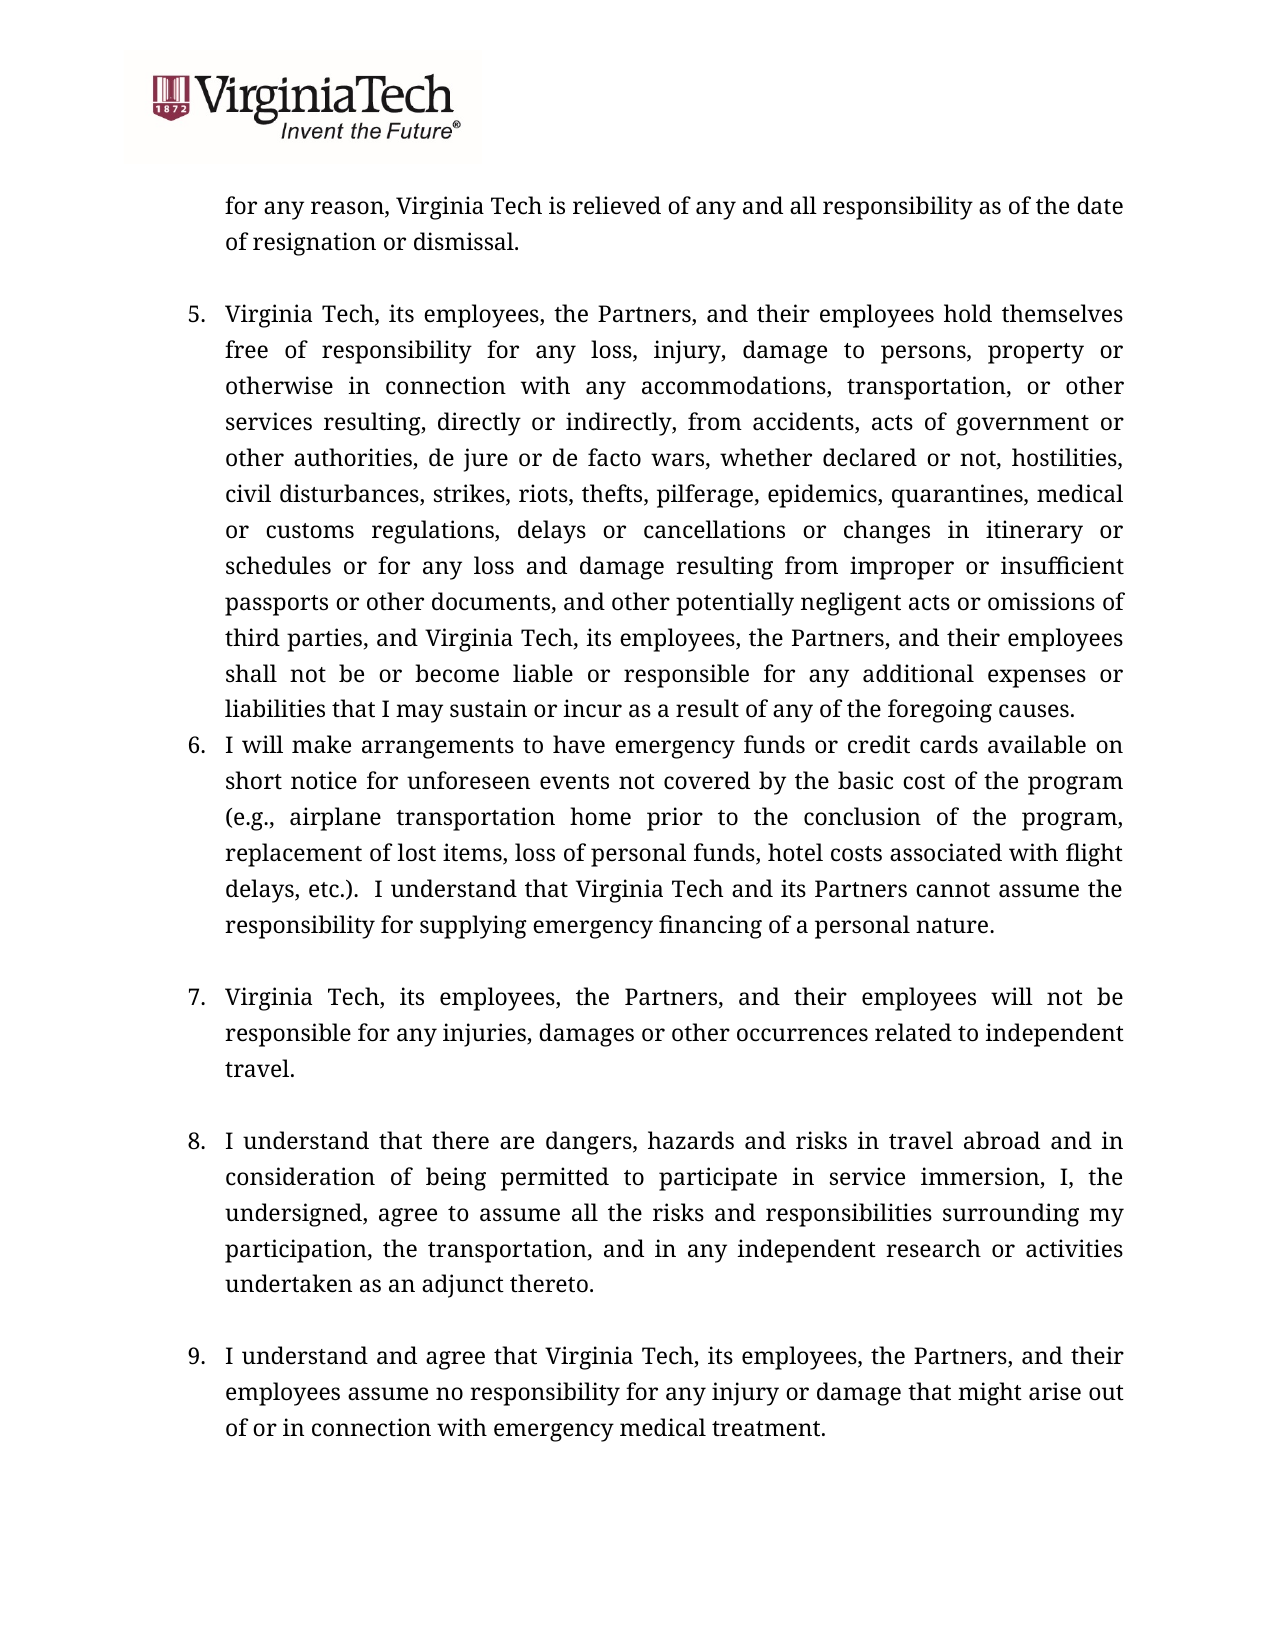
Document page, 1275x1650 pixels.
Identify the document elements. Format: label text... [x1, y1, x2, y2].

list Virginia Tech, its employees, the Partners, and their employees will not be responsible for any injuries, damages or other occurrences related to independent travel. [187, 981, 1125, 1084]
list I understand and agree that Virginia Tech, its employees, the Partners, and their employees assume no responsibility for any injury or damage that might arise out of or in connection with emergency medical treatment. [187, 1340, 1125, 1443]
list Virginia Tech, its employees, the Partners, and their employees hold themselves free of responsibility for any loss, injury, damage to persons, property or otherwise in connection with any accommodations, transportation, or other services resulting, directly or indirectly, from accidents, acts of government or other authorities, de jure or de facto wars, whether declared or not, hostilities, civil disturbances, strikes, riots, thefts, pilferage, epidemics, quarantines, medical or customs regulations, delays or cancellations or changes in itinerary or schedules or for any loss and damage resulting from improper or insufficient passports or other documents, and other potentially negligent acts or omissions of third parties, and Virginia Tech, its employees, the Partners, and their employees shall not be or become liable or responsible for any additional expenses or liabilities that I may sustain or incur as a result of any of the foregoing causes. [187, 298, 1125, 725]
list I will make arrangements to have emergency funds or credit cards available on short notice for unforeseen events not covered by the basic cost of the program (e.g., airplane transportation home prior to the conclusion of the program, replacement of lost items, loss of personal funds, hotel costs associated with flight delays, etc.). I understand that Virginia Tech and its Partners cannot assume the responsibility for supplying emergency financing of a personal nature. [187, 729, 1125, 940]
list I understand that there are dangers, hazards and risks in travel abroad and in consideration of being permitted to participate in service immersion, I, the undersigned, agree to assume all the risks and responsibilities surrounding my participation, the transportation, and in any independent research or activities undertaken as an adjunct thereto. [187, 1125, 1125, 1300]
picture [123, 50, 483, 164]
